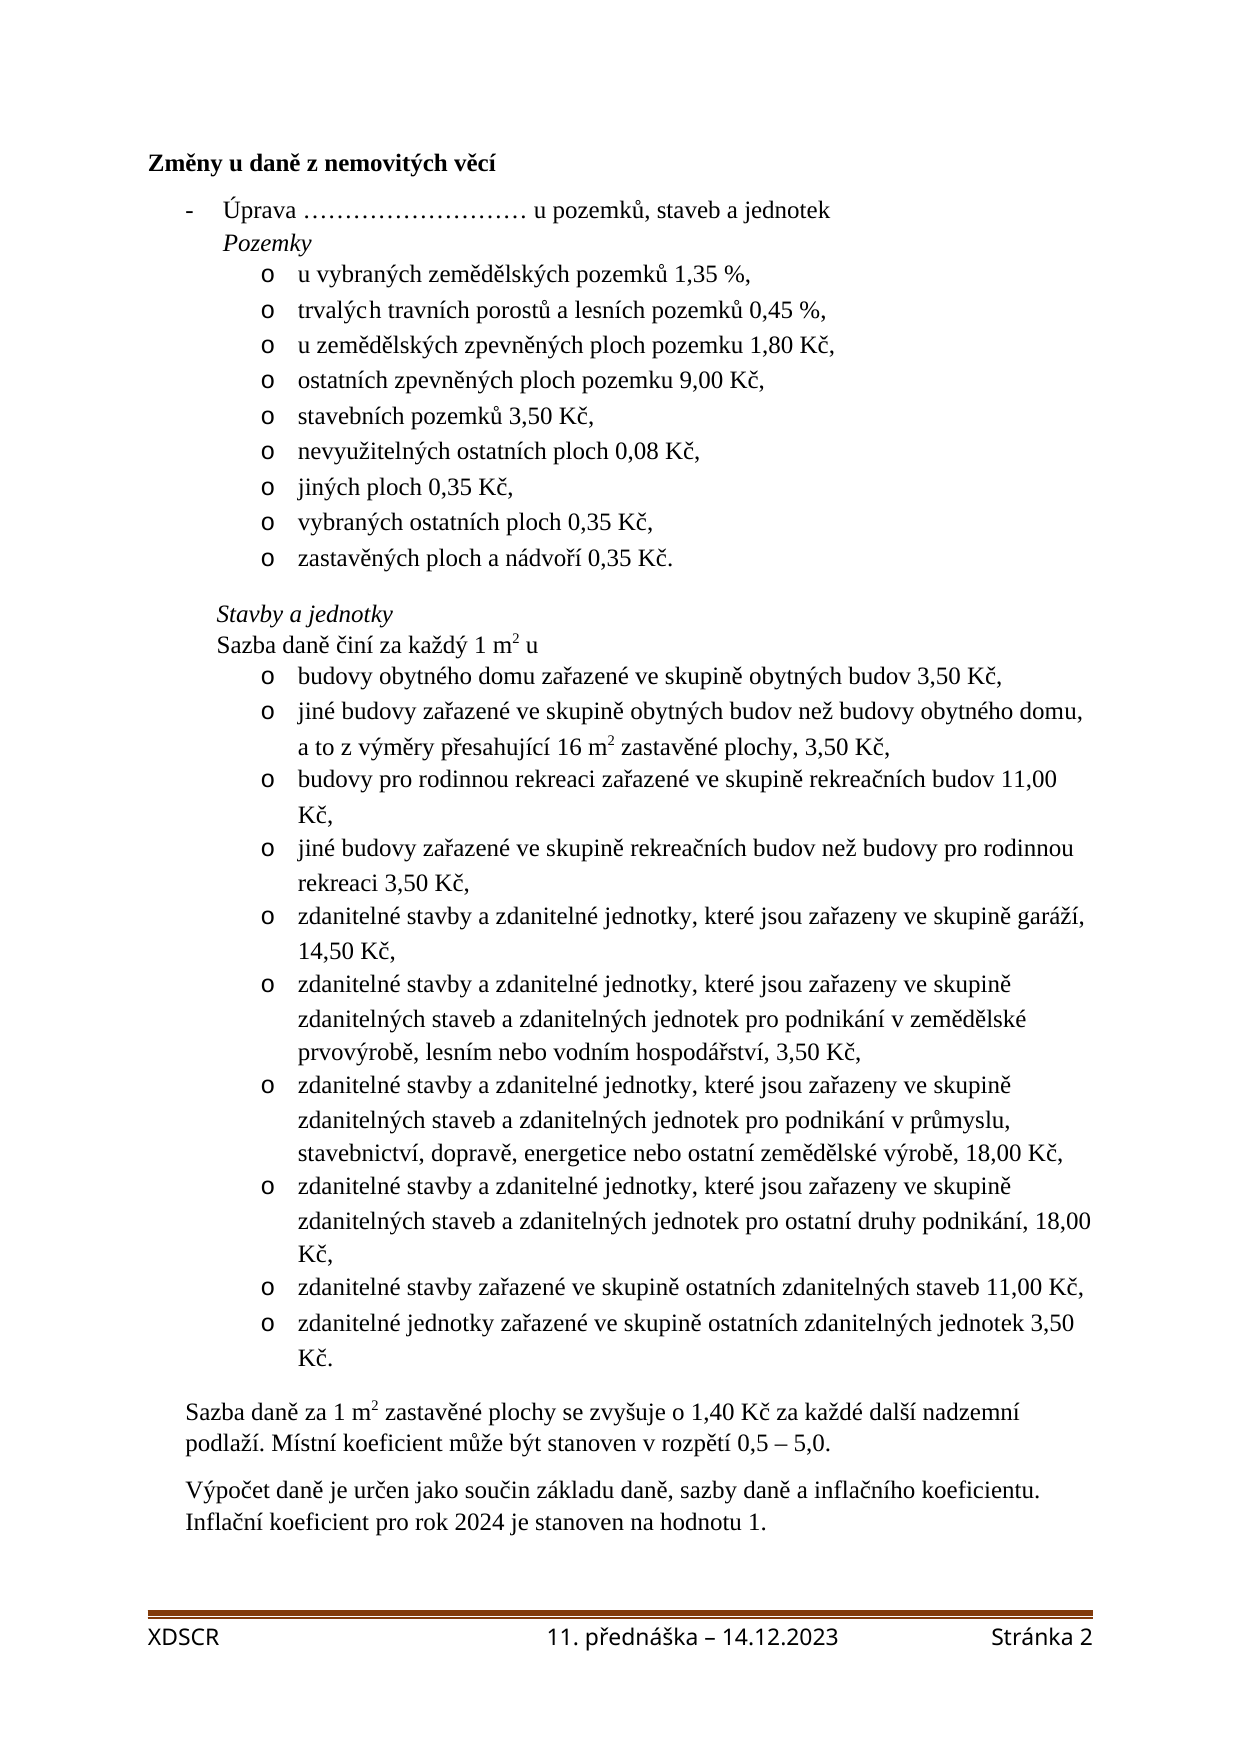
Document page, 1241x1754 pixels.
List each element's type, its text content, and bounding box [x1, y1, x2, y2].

list jiných ploch 0,35 Kč, [260, 472, 1093, 503]
text Stavby a jednotky [148, 599, 1093, 628]
list trvalýc h travních porostů a lesních pozemků 0,45 %, [260, 295, 1093, 326]
list zdanitelné stavby zařazené ve skupině ostatních zdanitelných staveb 11,00 Kč, [260, 1272, 1093, 1303]
list zdanitelné stavby a zdanitelné jednotky, které jsou zařazeny ve skupině zdanitelných staveb a zdanitelných jednotek pro podnikání v průmyslu, stavebnictví, dopravě, energetice nebo ostatní zemědělské výrobě, 18,00 Kč, [260, 1070, 1093, 1167]
list u vybraných zemědělských pozemků 1,35 %, [260, 259, 1093, 290]
list Úprava ……………………… u pozemků, staveb a jednotek [185, 195, 1093, 224]
text Výpočet daně je určen jako součin základu daně, sazby daně a inflačního koeficientu. Inflační koeficient pro rok 2024 je stanoven na hodnotu 1. [185, 1476, 1093, 1535]
list budovy obytného domu zařazené ve skupině obytných budov 3,50 Kč, [260, 661, 1093, 692]
text Sazba daně za 1 m2 zastavěné plochy se zvyšuje o 1,40 Kč za každé další nadzemní podlaží. Místní koeficient může být stanoven v rozpětí 0,5 – 5,0. [185, 1397, 1093, 1457]
list zdanitelné stavby a zdanitelné jednotky, které jsou zařazeny ve skupině garáží, 14,50 Kč, [260, 901, 1093, 965]
list Pozemky [223, 228, 1093, 257]
list stavebních pozemků 3,50 Kč, [260, 401, 1093, 432]
text Změny u daně z nemovitých věcí [148, 148, 1093, 176]
list zdanitelné jednotky zařazené ve skupině ostatních zdanitelných jednotek 3,50 Kč. [260, 1308, 1093, 1372]
text Sazba daně činí za každý 1 m2 u [148, 630, 1093, 659]
list zdanitelné stavby a zdanitelné jednotky, které jsou zařazeny ve skupině zdanitelných staveb a zdanitelných jednotek pro ostatní druhy podnikání, 18,00 Kč, [260, 1171, 1093, 1268]
list vybraných ostatních ploch 0,35 Kč, [260, 507, 1093, 538]
list zastavěných ploch a nádvoří 0,35 Kč. [260, 543, 1093, 573]
list jiné budovy zařazené ve skupině obytných budov než budovy obytného domu, a to z výměry přesahující 16 m2 zastavěné plochy, 3,50 Kč, [260, 696, 1093, 760]
list ostatních zpevněných ploch pozemku 9,00 Kč, [260, 366, 1093, 396]
list jiné budovy zařazené ve skupině rekreačních budov než budovy pro rodinnou rekreaci 3,50 Kč, [260, 833, 1093, 897]
list u zemědělských zpevněných ploch pozemku 1,80 Kč, [260, 330, 1093, 361]
list budovy pro rodinnou rekreaci zařazené ve skupině rekreačních budov 11,00 Kč, [260, 764, 1093, 828]
list nevyužitelných ostatních ploch 0,08 Kč, [260, 436, 1093, 467]
list zdanitelné stavby a zdanitelné jednotky, které jsou zařazeny ve skupině zdanitelných staveb a zdanitelných jednotek pro podnikání v zemědělské prvovýrobě, lesním nebo vodním hospodářství, 3,50 Kč, [260, 969, 1093, 1066]
